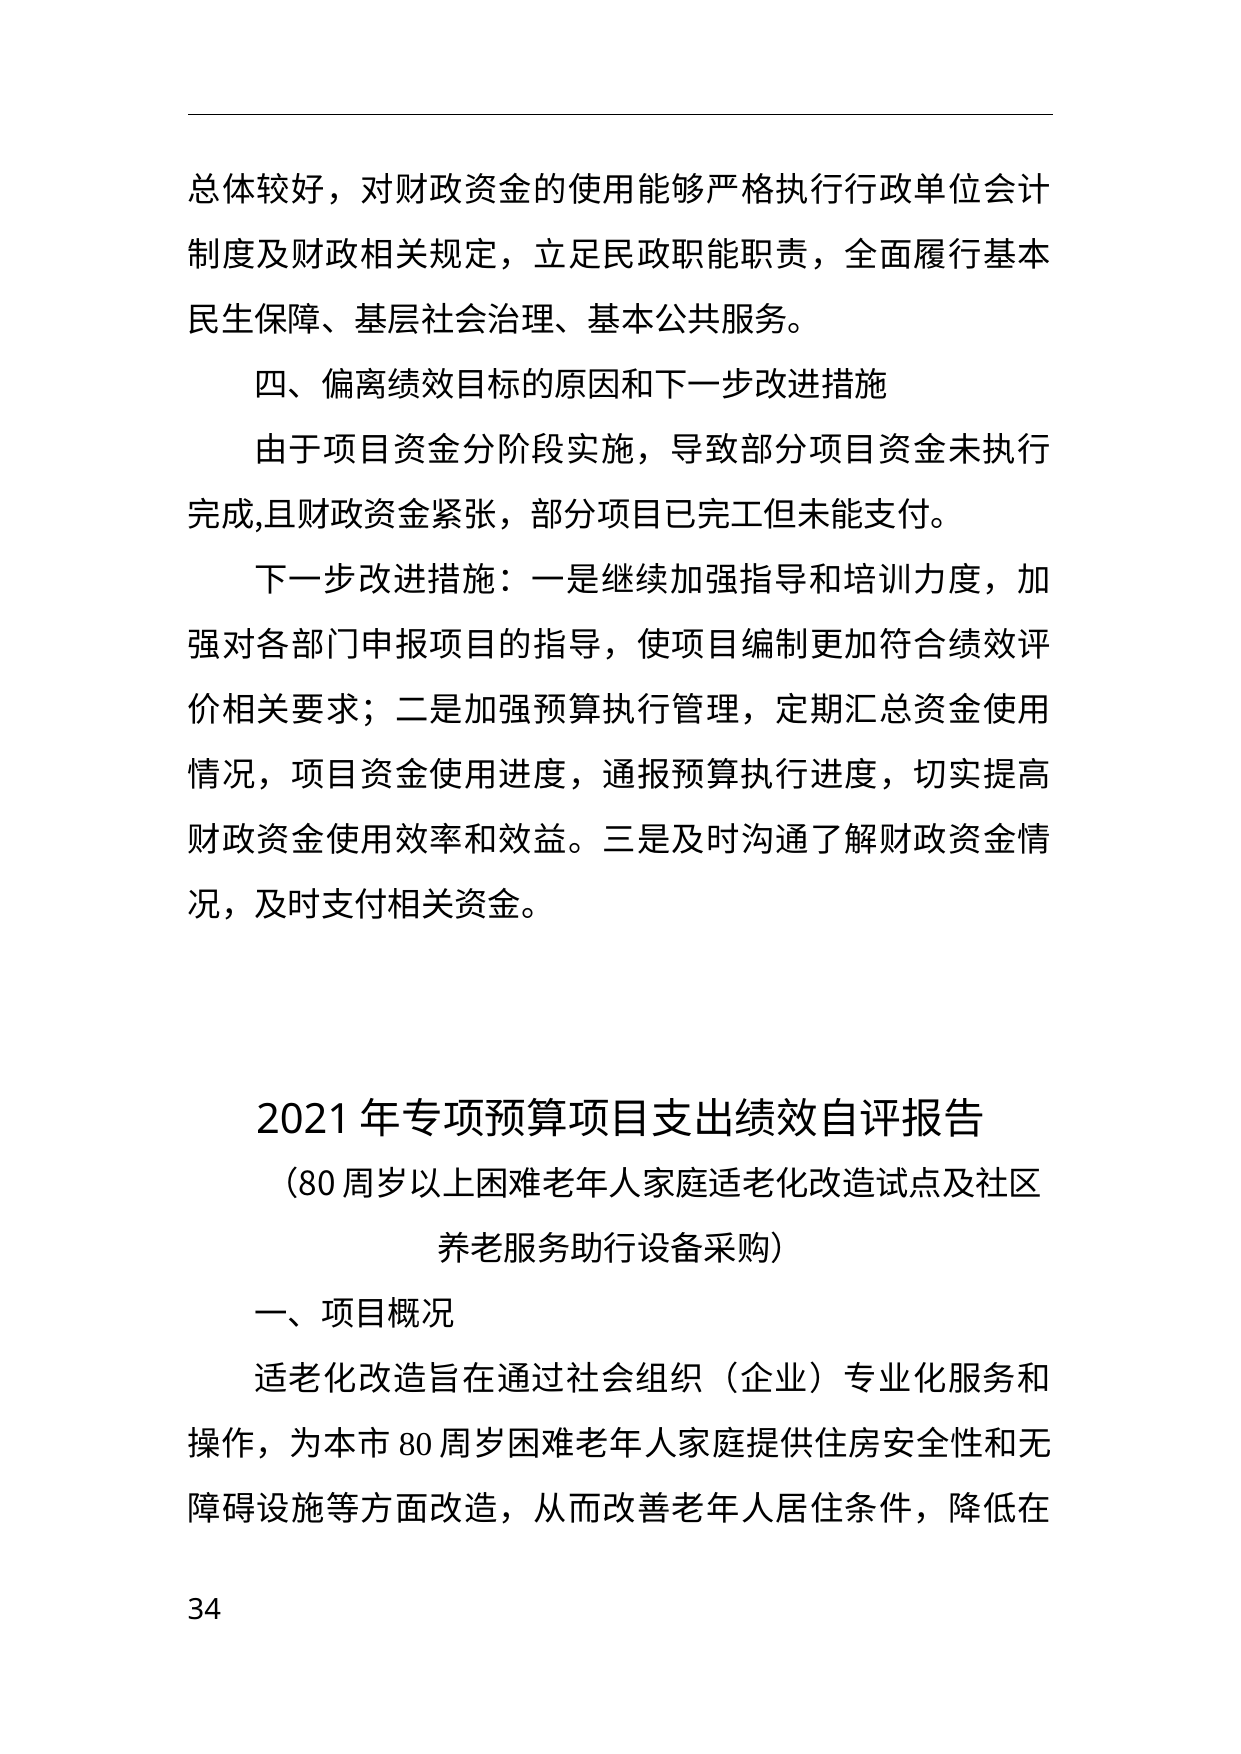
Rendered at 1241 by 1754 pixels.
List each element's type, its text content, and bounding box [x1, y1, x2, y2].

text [187, 154, 1053, 349]
text 一、项目概况 [187, 1278, 1053, 1343]
text 由于项目资金分阶段实施，导致部分项目资金未执行完成,且财政资金紧张，部分项目已完工但未能支付。 [187, 414, 1053, 544]
text 四、偏离绩效目标的原因和下一步改进措施 [187, 349, 1053, 414]
text 下一步改进措施：一是继续加强指导和培训力度，加强对各部门申报项目的指导，使项目编制更加符合绩效评价相关要求；二是加强预算执行管理，定期汇总资金使用情况，项目资金使用进度，通报预算执行进度，切实提高财政资金使用效率和效益。三是及时沟通了解财政资金情况，及时支付相关资金。 [187, 544, 1053, 934]
text 2021年专项预算项目支出绩效自评报告 [187, 1083, 1053, 1148]
text （80周岁以上困难老年人家庭适老化改造试点及社区养老服务助行设备采购） [187, 1148, 1053, 1278]
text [187, 1343, 1053, 1538]
